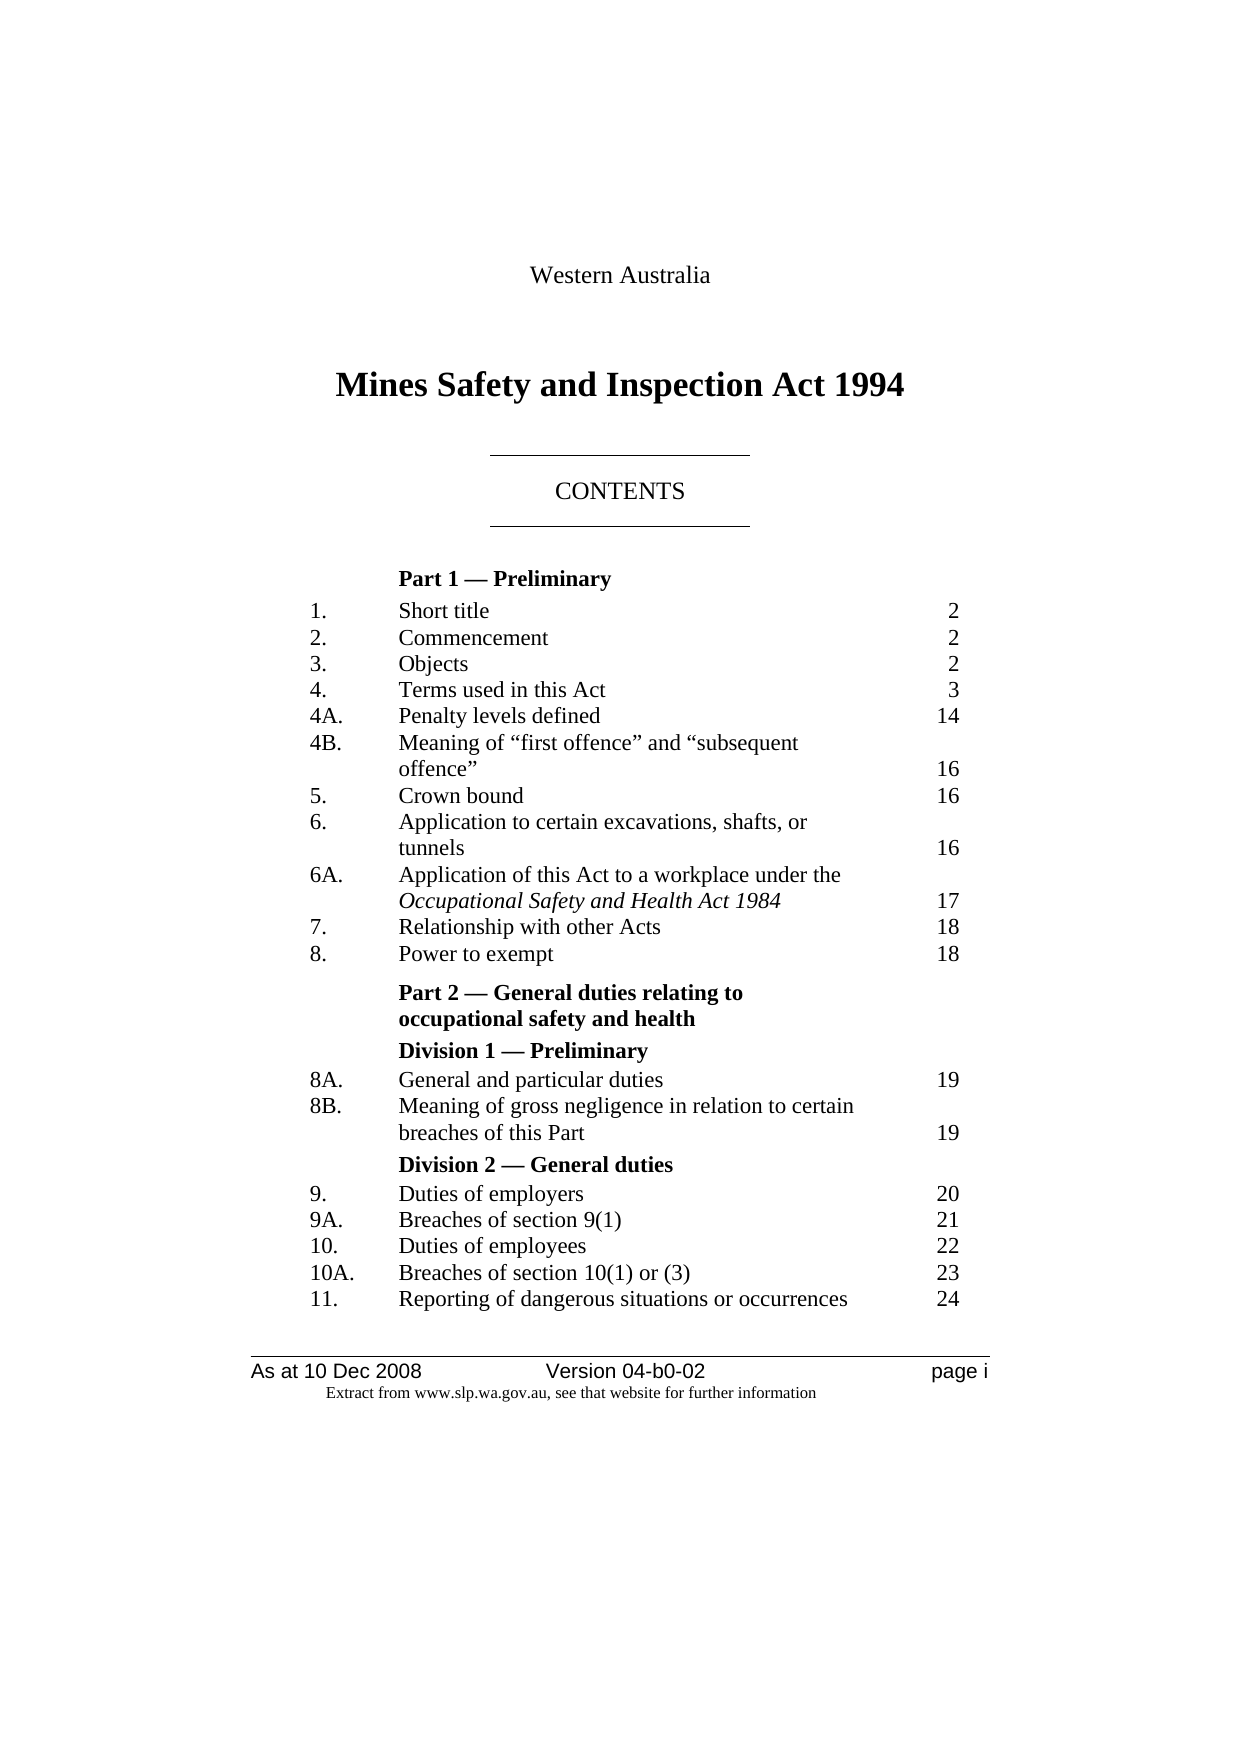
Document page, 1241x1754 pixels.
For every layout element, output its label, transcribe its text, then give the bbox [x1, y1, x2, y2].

text Division 1 — Preliminary [398, 1038, 872, 1064]
text 4A. Penalty levels defined 14 [309, 703, 872, 729]
text 2. Commencement 2 [309, 623, 872, 650]
text 9A. Breaches of section 9(1) 21 [309, 1206, 872, 1232]
text 8. Power to exempt 18 [309, 940, 872, 966]
text 3. Objects 2 [309, 650, 872, 676]
text Division 2 — General duties [398, 1151, 872, 1178]
text 8B. Meaning of gross negligence in relation to certain breaches of this Part 19 [309, 1092, 872, 1145]
text 10. Duties of employees 22 [309, 1232, 872, 1259]
text 6A. Application of this Act to a workplace under the Occupational Safety and Health Act 1984 17 [309, 861, 872, 913]
text 5. Crown bound 16 [309, 782, 872, 808]
text CONTENTS [490, 456, 750, 526]
text 4. Terms used in this Act 3 [309, 676, 872, 703]
text 10A. Breaches of section 10(1) or (3) 23 [309, 1259, 872, 1285]
text 6. Application to certain excavations, shafts, or tunnels 16 [309, 808, 872, 861]
text 8A. General and particular duties 19 [309, 1066, 872, 1092]
text Mines Safety and Inspection Act 1994 [251, 364, 990, 404]
text 9. Duties of employers 20 [309, 1180, 872, 1206]
text 7. Relationship with other Acts 18 [309, 913, 872, 940]
text -Part 1 — Preliminary [398, 564, 872, 591]
text 11. Reporting of dangerous situations or occurrences 24 [309, 1285, 872, 1312]
text Western Australia [251, 260, 990, 289]
text Part 2 — General duties relating to occupational safety and health [398, 979, 872, 1031]
text 1. Short title 2 [309, 597, 872, 623]
text 4B. Meaning of “first offence” and “subsequent offence” 16 [309, 729, 872, 782]
